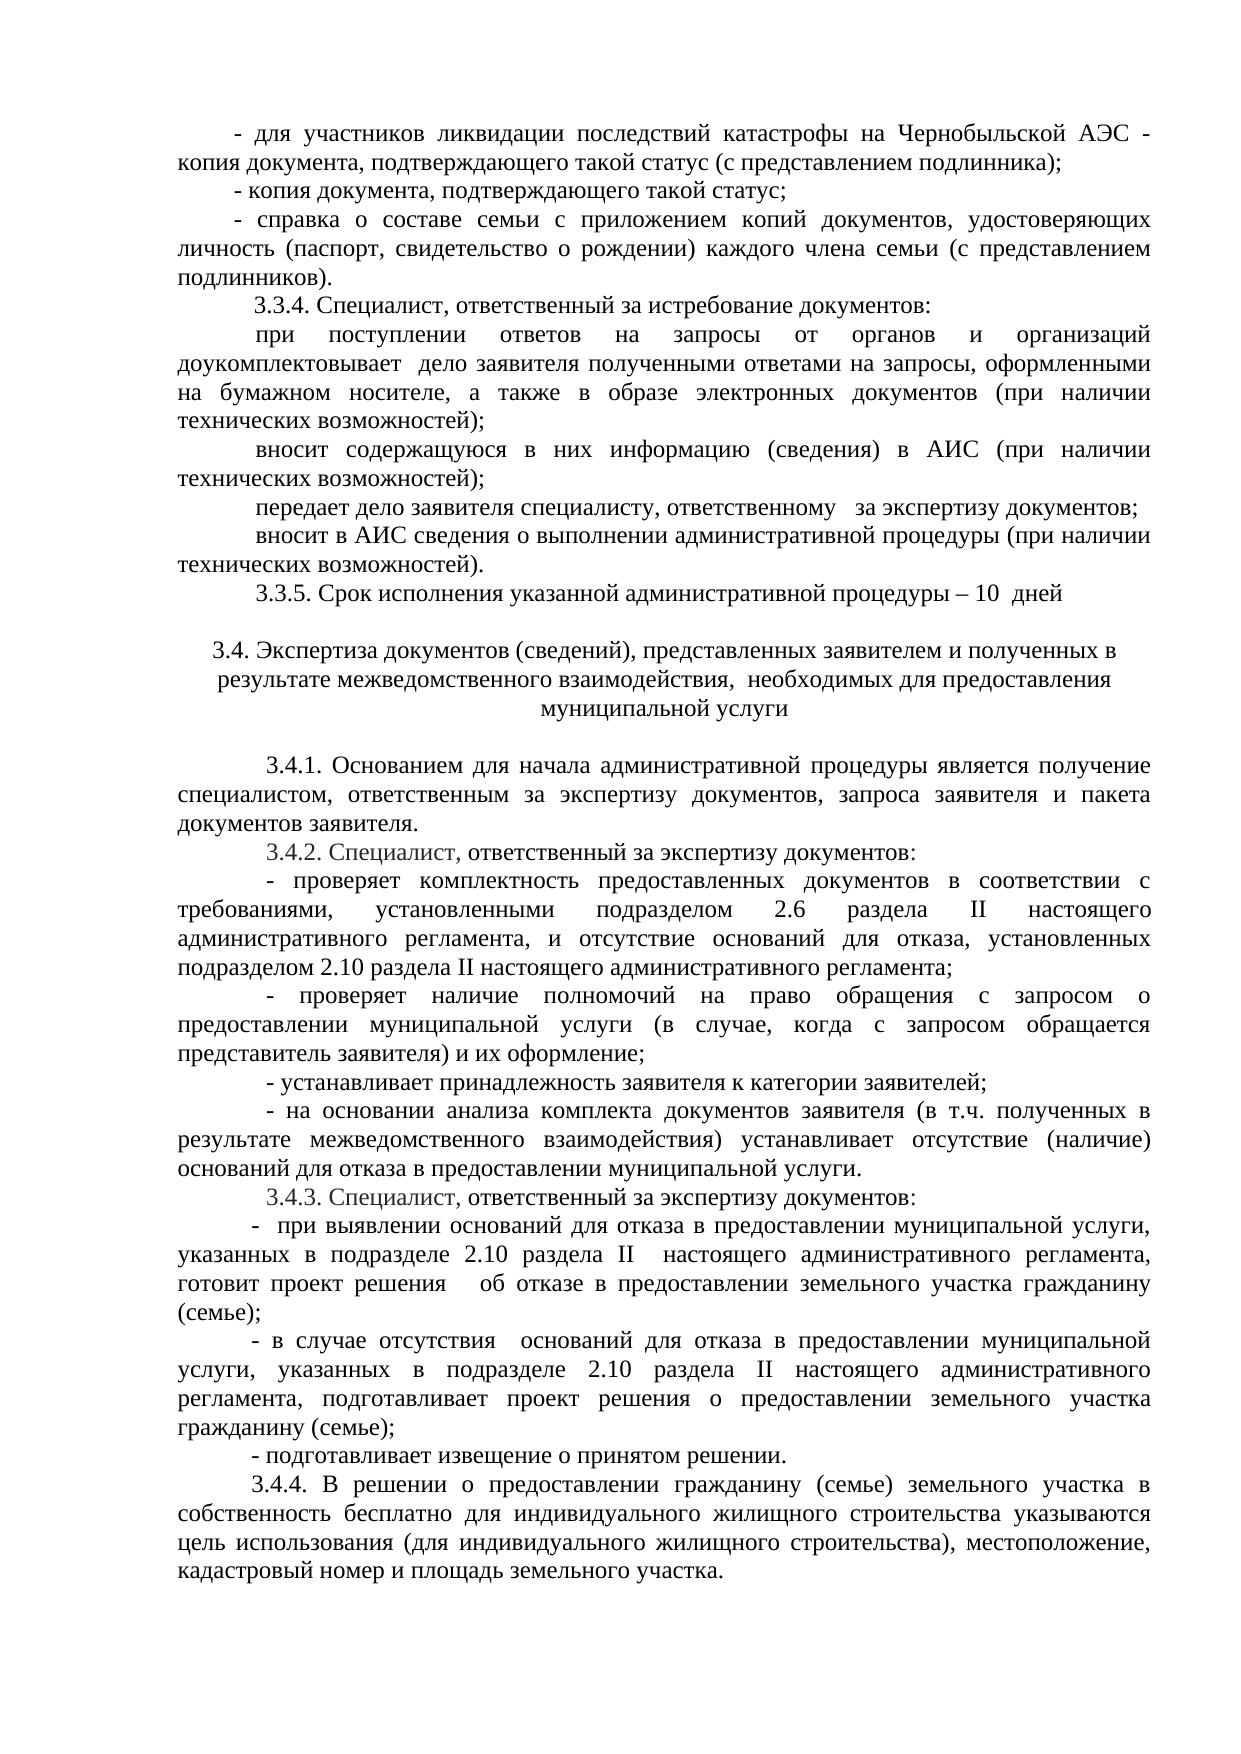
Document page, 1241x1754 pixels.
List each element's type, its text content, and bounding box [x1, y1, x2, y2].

text при поступлении ответов на запросы от органов и организаций доукомплектовывает дело заявителя полученными ответами на запросы, оформленными на бумажном носителе, а также в образе электронных документов (при наличии технических возможностей); [177, 319, 1152, 434]
text - подготавливает извещение о принятом решении. [177, 1441, 1152, 1469]
text передает дело заявителя специалисту, ответственному за экспертизу документов; [177, 492, 1152, 521]
text 3.4.3. Специалист, ответственный за экспертизу документов: [177, 1182, 1152, 1211]
text 3.4.4. В решении о предоставлении гражданину (семье) земельного участка в собственность бесплатно для индивидуального жилищного строительства указываются цель использования (для индивидуального жилищного строительства), местоположение, кадастровый номер и площадь земельного участка. [177, 1469, 1152, 1584]
text - проверяет наличие полномочий на право обращения с запросом о предоставлении муниципальной услуги (в случае, когда с запросом обращается представитель заявителя) и их оформление; [177, 981, 1152, 1067]
text - проверяет комплектность предоставленных документов в соответствии с требованиями, установленными подразделом 2.6 раздела II настоящего административного регламента, и отсутствие оснований для отказа, установленных подразделом 2.10 раздела II настоящего административного регламента; [177, 866, 1152, 981]
text 3.4.1. Основанием для начала административной процедуры является получение специалистом, ответственным за экспертизу документов, запроса заявителя и пакета документов заявителя. [177, 751, 1152, 837]
text 3.3.4. Специалист, ответственный за истребование документов: [177, 291, 1152, 319]
text - справка о составе семьи с приложением копий документов, удостоверяющих личность (паспорт, свидетельство о рождении) каждого члена семьи (с представлением подлинников). [177, 204, 1152, 291]
text вносит содержащуюся в них информацию (сведения) в АИС (при наличии технических возможностей); [177, 434, 1152, 492]
text 3.4. Экспертиза документов (сведений), представленных заявителем и полученных в результате межведомственного взаимодействия, необходимых для предоставления муниципальной услуги [177, 636, 1152, 722]
text - на основании анализа комплекта документов заявителя (в т.ч. полученных в результате межведомственного взаимодействия) устанавливает отсутствие (наличие) оснований для отказа в предоставлении муниципальной услуги. [177, 1096, 1152, 1182]
text - копия документа, подтверждающего такой статус; [177, 176, 1152, 204]
text - в случае отсутствия оснований для отказа в предоставлении муниципальной услуги, указанных в подразделе 2.10 раздела II настоящего административного регламента, подготавливает проект решения о предоставлении земельного участка гражданину (семье); [177, 1326, 1152, 1441]
text - при выявлении оснований для отказа в предоставлении муниципальной услуги, указанных в подразделе 2.10 раздела II настоящего административного регламента, готовит проект решения об отказе в предоставлении земельного участка гражданину (семье); [177, 1211, 1152, 1326]
text 3.3.5. Срок исполнения указанной административной процедуры – 10 дней [177, 578, 1152, 607]
text - для участников ликвидации последствий катастрофы на Чернобыльской АЭС - копия документа, подтверждающего такой статус (с представлением подлинника); [177, 118, 1152, 176]
text - устанавливает принадлежность заявителя к категории заявителей; [177, 1067, 1152, 1096]
text 3.4.2. Специалист, ответственный за экспертизу документов: [177, 837, 1152, 866]
text вносит в АИС сведения о выполнении административной процедуры (при наличии технических возможностей). [177, 521, 1152, 578]
